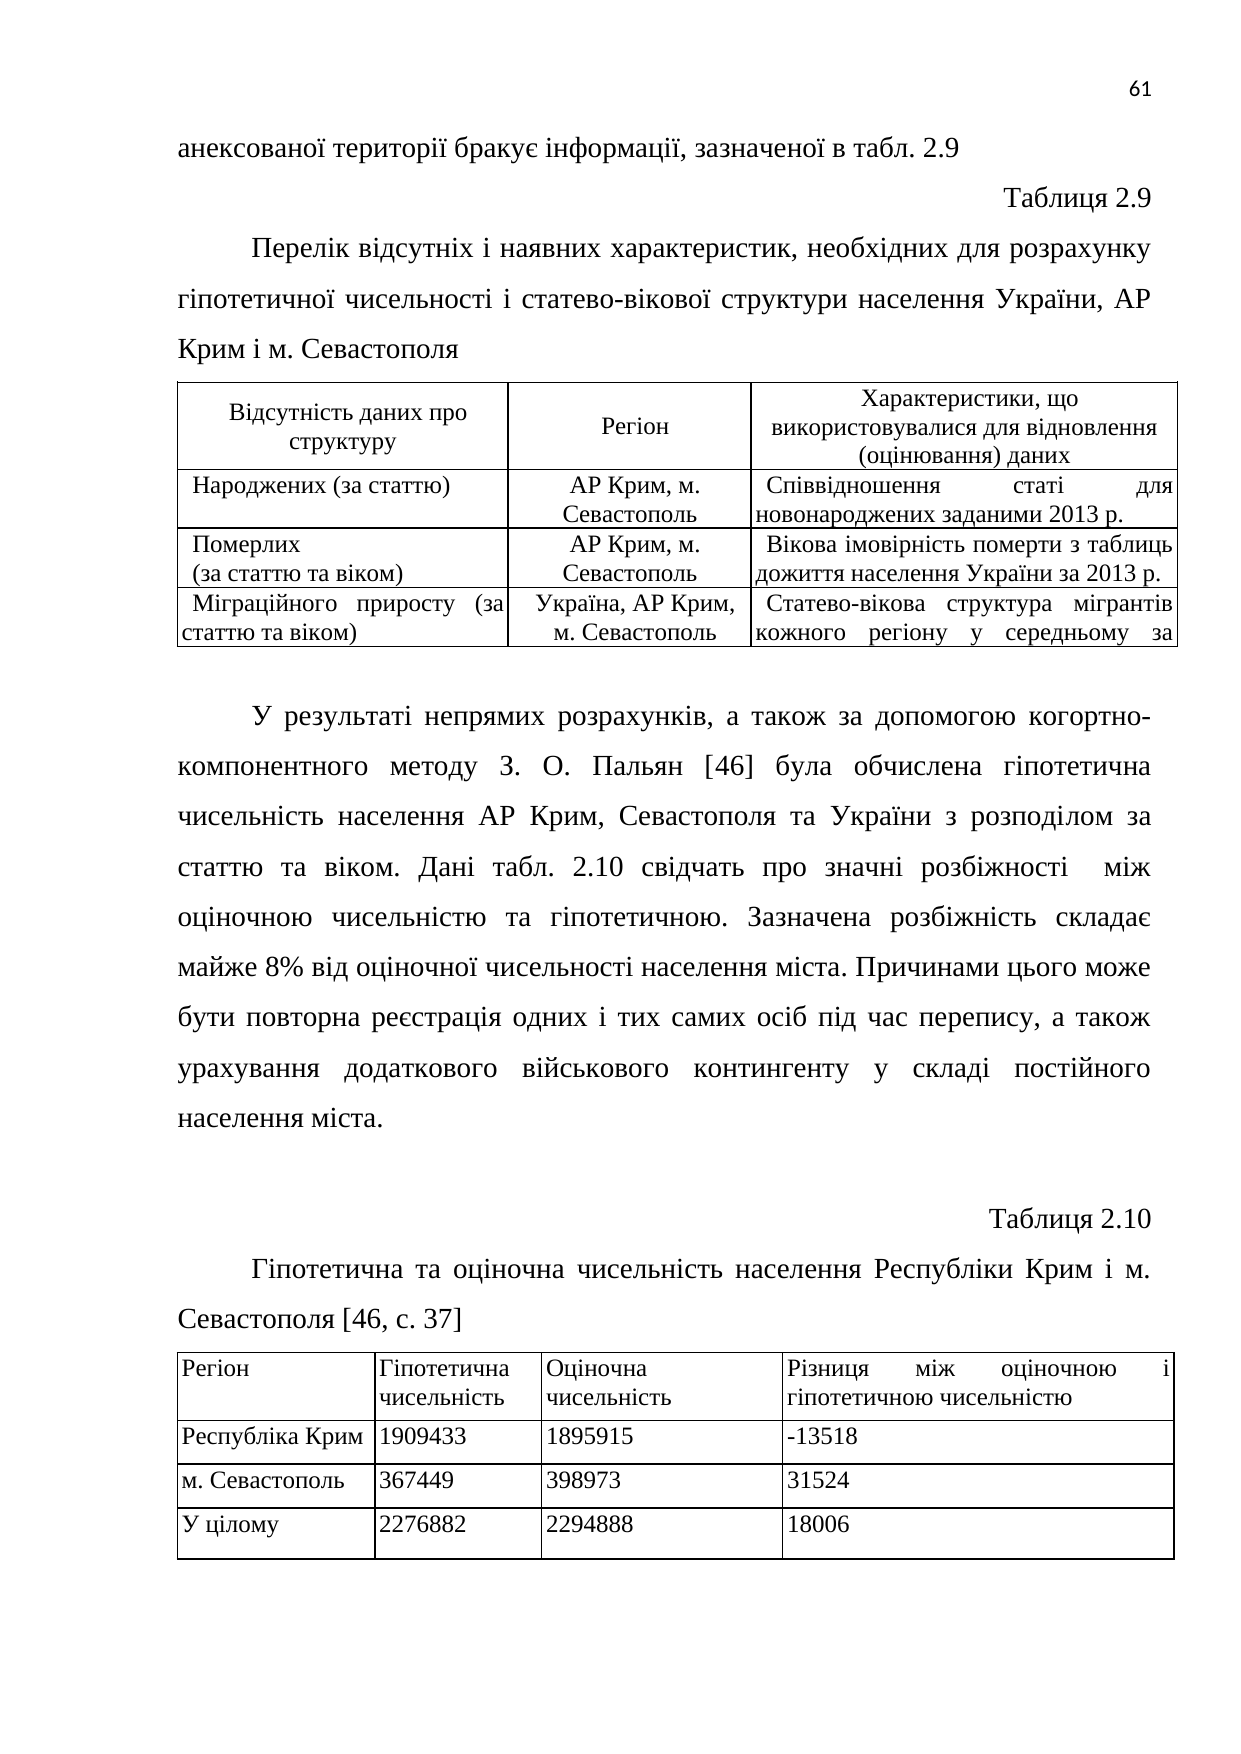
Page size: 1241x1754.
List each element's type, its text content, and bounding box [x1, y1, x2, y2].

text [177, 130, 1152, 163]
table_cell АР Крим, м. Севастополь [509, 529, 750, 587]
table_cell Народжених (за статтю) [178, 470, 507, 527]
table_header Різниця між оціночною і гіпотетичною чисельністю [783, 1353, 1173, 1419]
table_cell Республіка Крим [178, 1421, 374, 1463]
table_cell 2276882 [376, 1509, 541, 1558]
table_cell У цілому [178, 1509, 374, 1558]
table_cell Вікова імовірність померти з таблиць дожиття населення України за 2013 р. [752, 529, 1177, 587]
table_cell 1909433 [376, 1421, 541, 1463]
table_cell 2294888 [542, 1509, 782, 1558]
table_header Гіпотетична чисельність [376, 1353, 541, 1419]
text Таблиця 2.10 [177, 1201, 1152, 1234]
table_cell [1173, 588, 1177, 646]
table_cell 1895915 [542, 1421, 782, 1463]
text Таблиця 2.9 [177, 180, 1152, 214]
text Перелік відсутніх і наявних характеристик, необхідних для розрахунку гіпотетичної чисельності і статево-вікової структури населення України, АР Крим і м. Севастополя [177, 231, 1152, 365]
table_header Оціночна чисельність [542, 1353, 782, 1419]
table_cell м. Севастополь [178, 1465, 374, 1507]
table_header Регіон [509, 383, 750, 468]
table_cell 18006 [783, 1509, 1173, 1558]
table_cell -13518 [783, 1421, 1173, 1463]
table_cell 31524 [783, 1465, 1173, 1507]
text Гіпотетична та оціночна чисельність населення Республіки Крим і м. Севастополя [46, с. 37] [177, 1251, 1152, 1335]
table_header Відсутність даних про структуру [178, 383, 507, 468]
table_cell 367449 [376, 1465, 541, 1507]
table_cell 398973 [542, 1465, 782, 1507]
text У результаті непрямих розрахунків, а також за допомогою когортно-компонентного методу З. О. Пальян [46] була обчислена гіпотетична чисельність населення АР Крим, Севастополя та України з розподілом за статтю та віком. Дані табл. 2.10 свідчать про значні розбіжності між оціночною чисельністю та гіпотетичною. Зазначена розбіжність складає майже 8% від оціночної чисельності населення міста. Причинами цього може бути повторна реєстрація одних і тих самих осіб під час перепису, а також урахування додаткового військового контингенту у складі постійного населення міста. [177, 698, 1152, 1134]
table_header Регіон [178, 1353, 374, 1419]
table_cell Померлих (за статтю та віком) [178, 529, 507, 587]
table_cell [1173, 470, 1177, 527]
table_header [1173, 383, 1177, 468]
